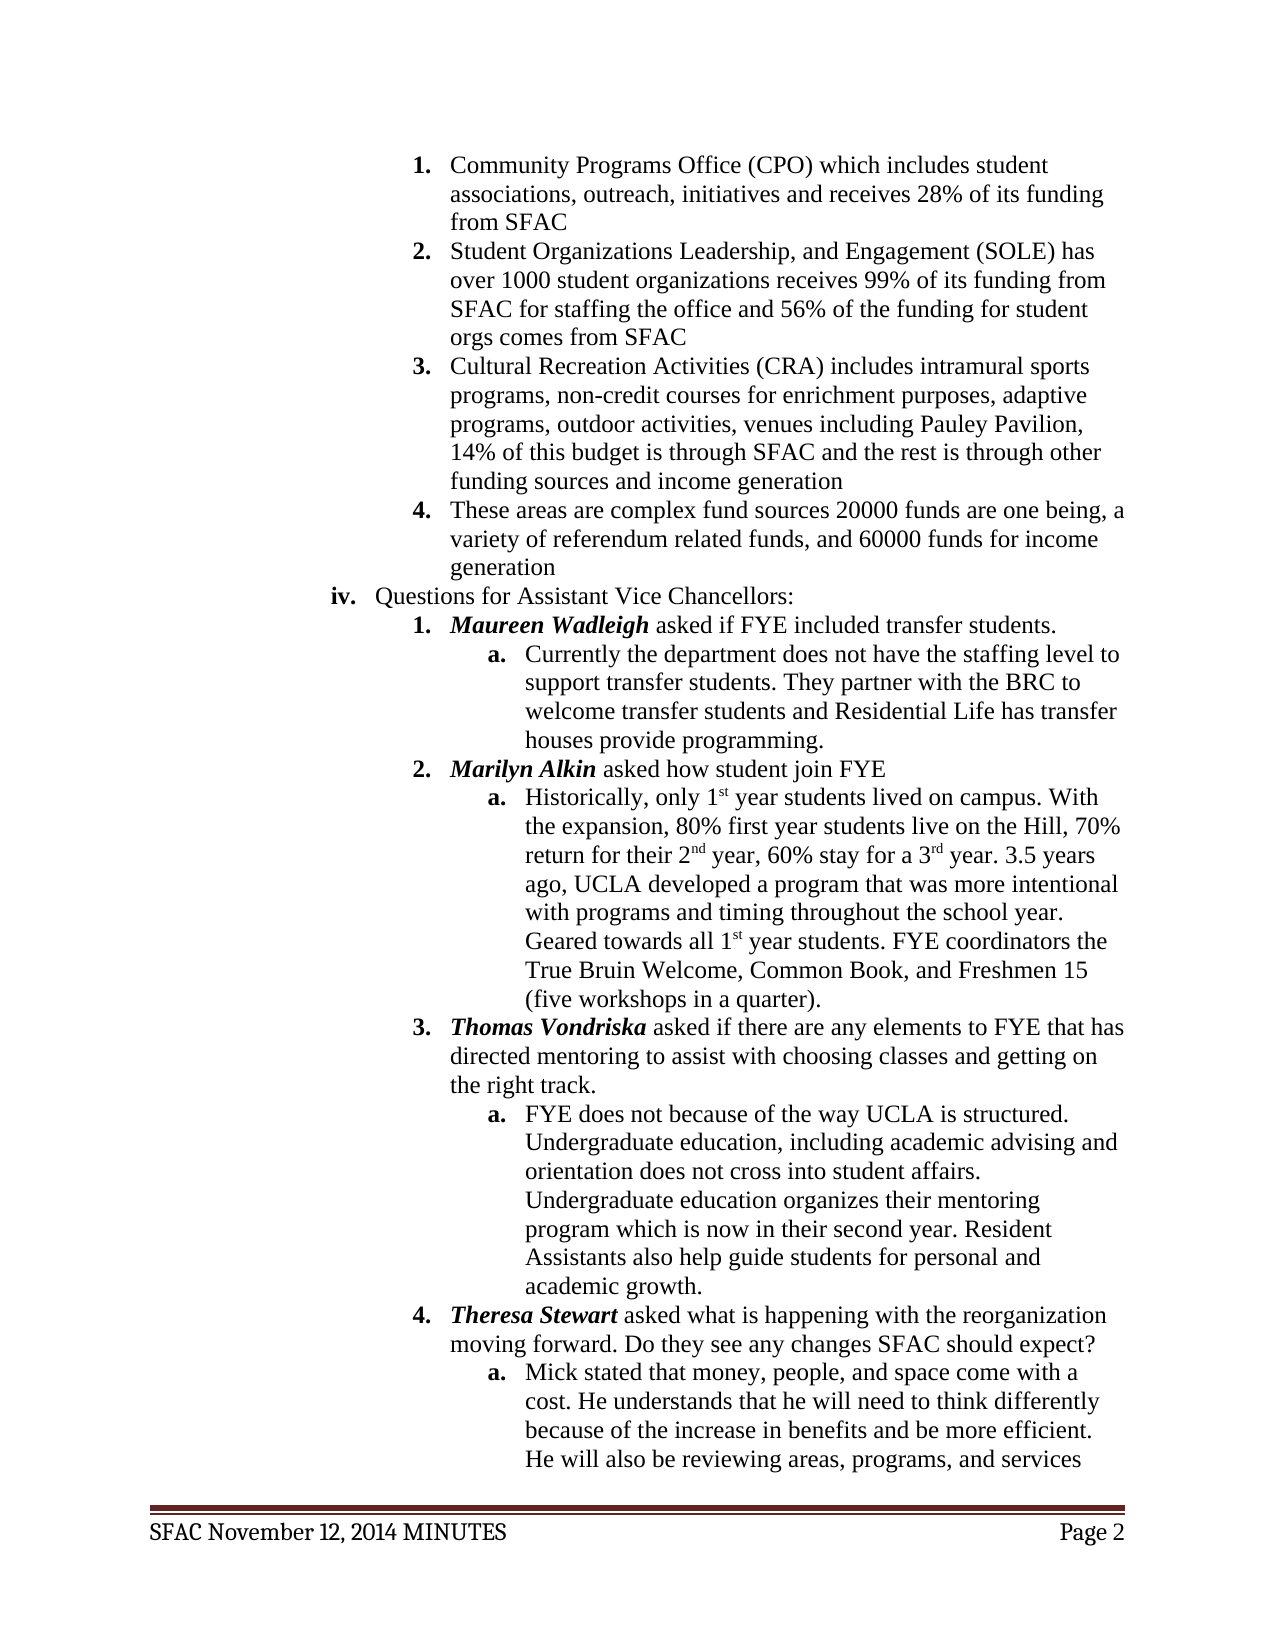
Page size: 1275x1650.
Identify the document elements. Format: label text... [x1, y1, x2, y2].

list Student Organizations Leadership, and Engagement (SOLE) has over 1000 student organizations receives 99% of its funding from SFAC for staffing the office and 56% of the funding for student orgs comes from SFAC [412, 236, 1125, 351]
list FYE does not because of the way UCLA is structured. Undergraduate education, including academic advising and orientation does not cross into student affairs. Undergraduate education organizes their mentoring program which is now in their second year. Resident Assistants also help guide students for personal and academic growth. [487, 1099, 1125, 1300]
list Thomas Vondriska asked if there are any elements to FYE that has directed mentoring to assist with choosing classes and getting on the right track. [412, 1012, 1125, 1099]
list Questions for Assistant Vice Chancellors: [356, 581, 1125, 610]
list Currently the department does not have the staffing level to support transfer students. They partner with the BRC to welcome transfer students and Residential Life has transfer houses provide programming. [487, 639, 1125, 754]
list These areas are complex fund sources 20000 funds are one being, a variety of referendum related funds, and 60000 funds for income generation [412, 495, 1125, 581]
list Maureen Wadleigh asked if FYE included transfer students. [412, 610, 1125, 639]
list Theresa Stewart asked what is happening with the reorganization moving forward. Do they see any changes SFAC should expect? [412, 1300, 1125, 1357]
list Community Programs Office (CPO) which includes student associations, outreach, initiatives and receives 28% of its funding from SFAC [412, 150, 1125, 236]
list Marilyn Alkin asked how student join FYE [412, 754, 1125, 782]
list Historically, only 1st year students lived on campus. With the expansion, 80% first year students live on the Hill, 70% return for their 2nd year, 60% stay for a 3rd year. 3.5 years ago, UCLA developed a program that was more intentional with programs and timing throughout the school year. Geared towards all 1st year students. FYE coordinators the True Bruin Welcome, Common Book, and Freshmen 15 (five workshops in a quarter). [487, 782, 1125, 1012]
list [487, 1357, 1125, 1472]
list Cultural Recreation Activities (CRA) includes intramural sports programs, non-credit courses for enrichment purposes, adaptive programs, outdoor activities, venues including Pauley Pavilion, 14% of this budget is through SFAC and the rest is through other funding sources and income generation [412, 351, 1125, 495]
